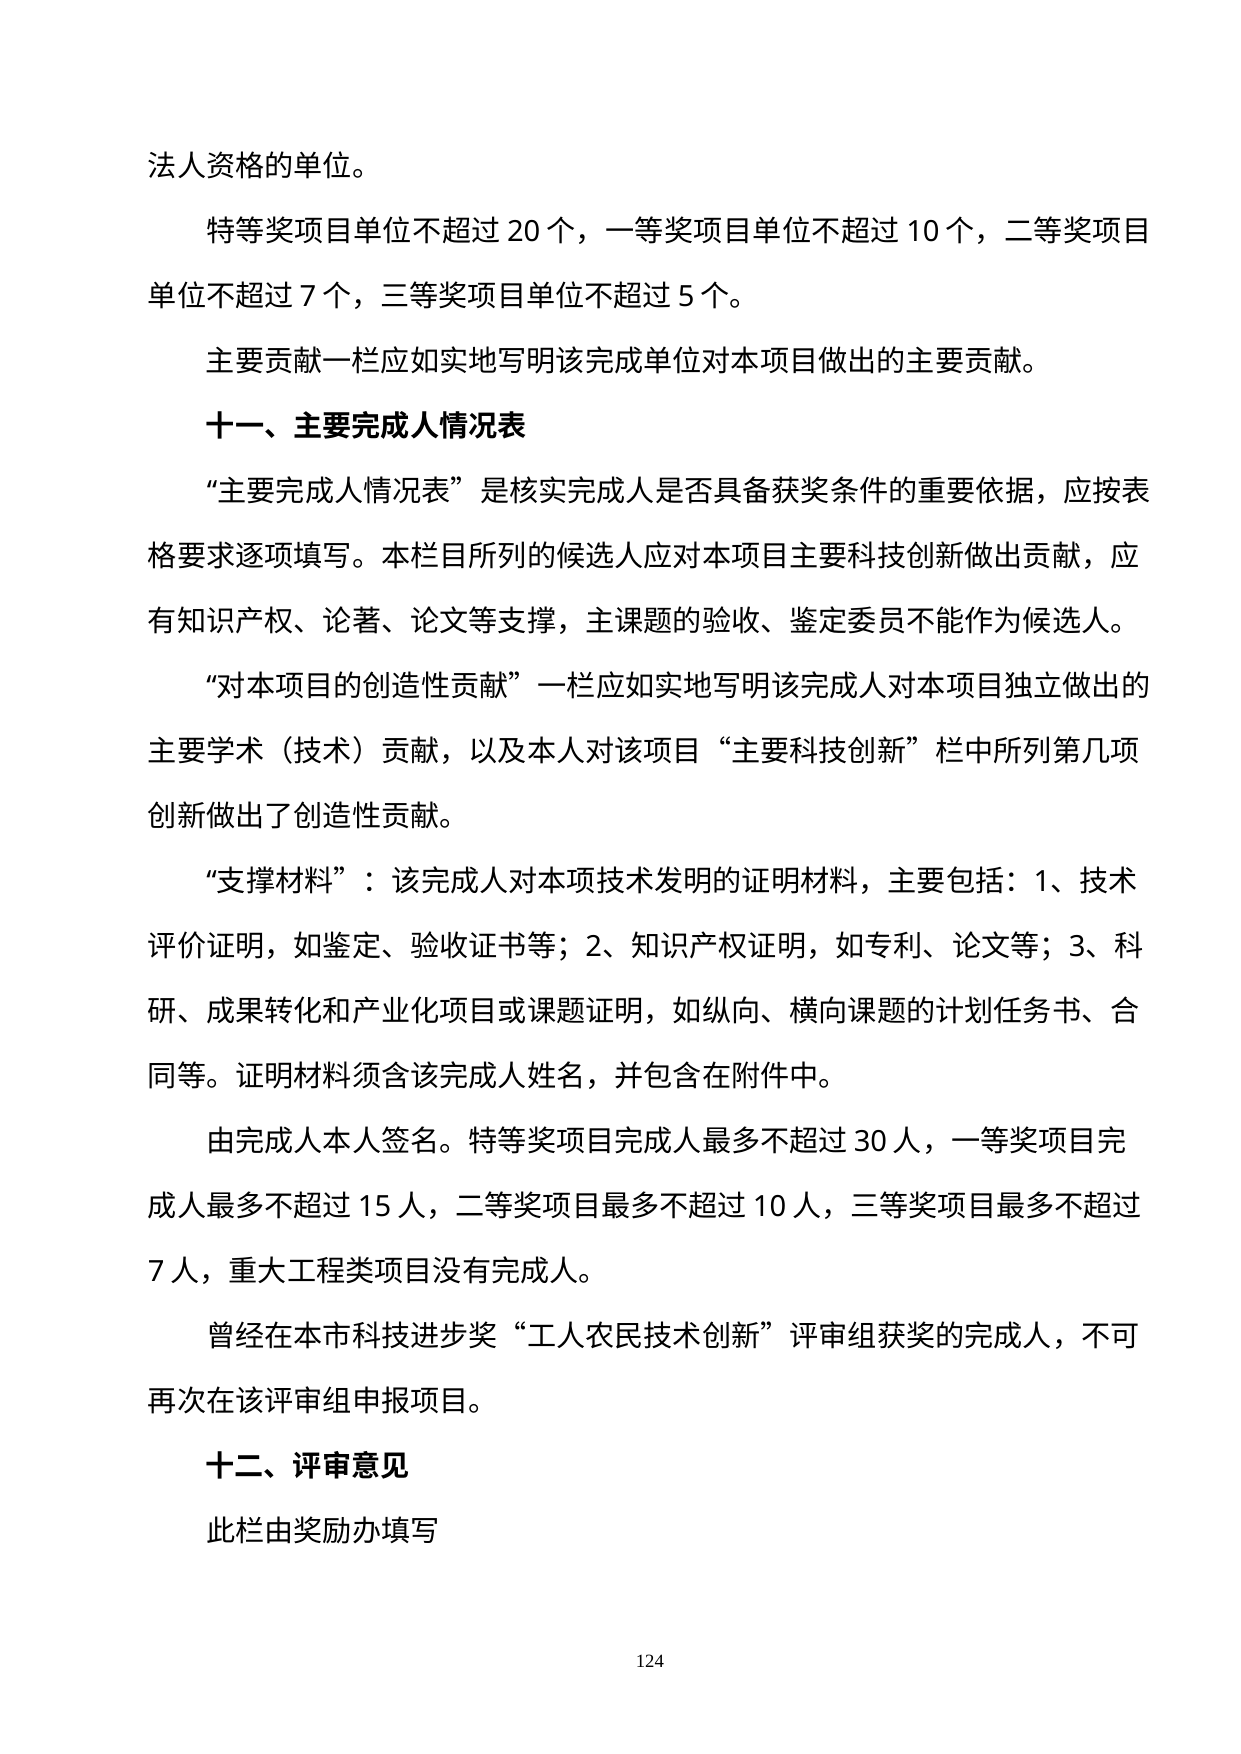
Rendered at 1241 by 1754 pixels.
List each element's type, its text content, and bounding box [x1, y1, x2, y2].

text 特等奖项目单位不超过20个，一等奖项目单位不超过10个，二等奖项目单位不超过7个，三等奖项目单位不超过5个。 [148, 196, 1152, 326]
text “支撑材料”：该完成人对本项技术发明的证明材料，主要包括：1、技术评价证明，如鉴定、验收证书等；2、知识产权证明，如专利、论文等；3、科研、成果转化和产业化项目或课题证明，如纵向、横向课题的计划任务书、合同等。证明材料须含该完成人姓名，并包含在附件中。 [148, 846, 1152, 1106]
text 十一、主要完成人情况表 [148, 391, 1152, 456]
text 曾经在本市科技进步奖“工人农民技术创新”评审组获奖的完成人，不可再次在该评审组申报项目。 [148, 1301, 1152, 1431]
text “对本项目的创造性贡献”一栏应如实地写明该完成人对本项目独立做出的主要学术（技术）贡献，以及本人对该项目“主要科技创新”栏中所列第几项创新做出了创造性贡献。 [148, 651, 1152, 846]
text 十二、评审意见 [148, 1431, 1152, 1496]
text 主要贡献一栏应如实地写明该完成单位对本项目做出的主要贡献。 [148, 326, 1152, 391]
text “主要完成人情况表”是核实完成人是否具备获奖条件的重要依据，应按表格要求逐项填写。本栏目所列的候选人应对本项目主要科技创新做出贡献，应有知识产权、论著、论文等支撑，主课题的验收、鉴定委员不能作为候选人。 [148, 456, 1152, 651]
text 由完成人本人签名。特等奖项目完成人最多不超过30人，一等奖项目完成人最多不超过15人，二等奖项目最多不超过10人，三等奖项目最多不超过7人，重大工程类项目没有完成人。 [148, 1106, 1152, 1301]
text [148, 131, 1152, 196]
text 此栏由奖励办填写 [148, 1496, 1152, 1561]
